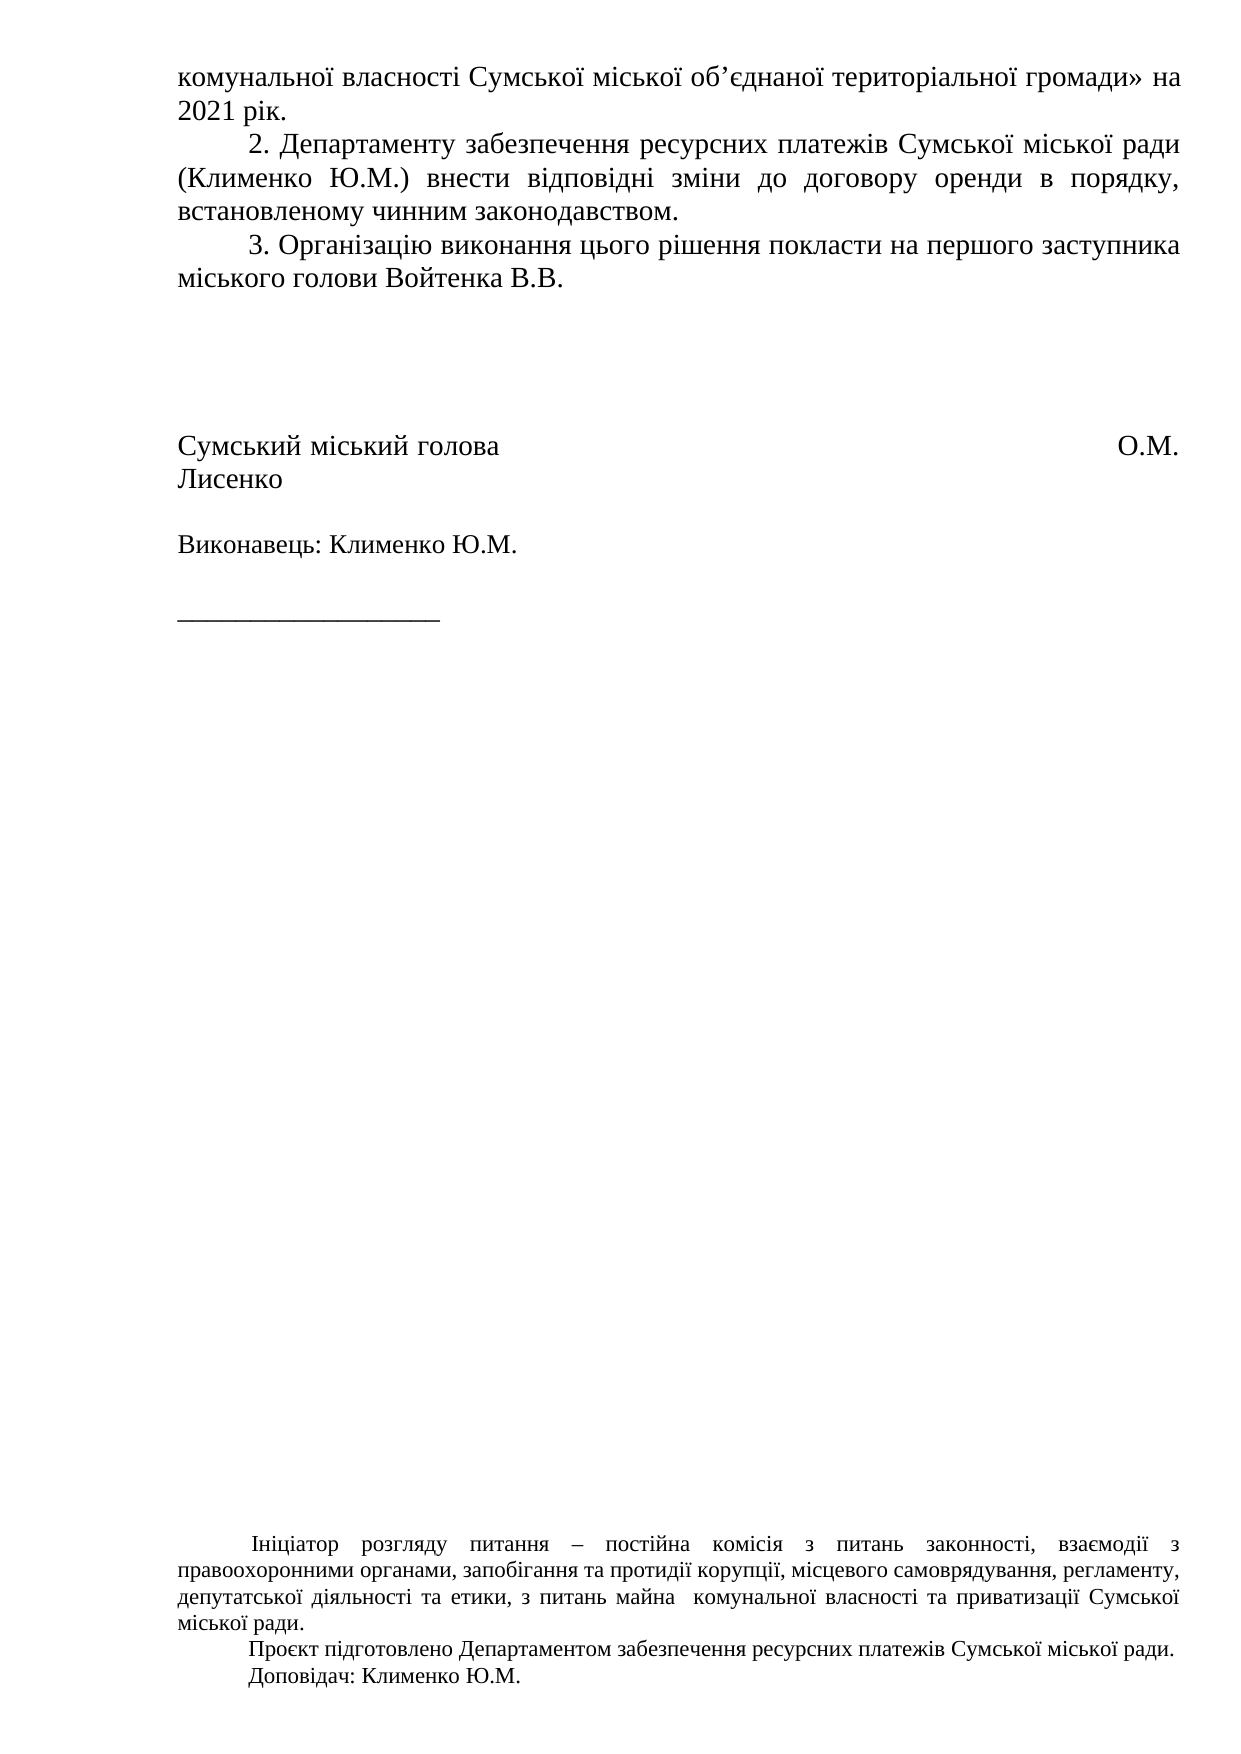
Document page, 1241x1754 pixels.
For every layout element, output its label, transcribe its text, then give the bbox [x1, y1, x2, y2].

text Виконавець: Клименко Ю.М. [177, 529, 1181, 560]
text Проєкт підготовлено Департаментом забезпечення ресурсних платежів Сумської міської ради. [177, 1636, 1181, 1662]
text Сумський міський голова О.М. Лисенко [177, 428, 1181, 495]
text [177, 59, 1181, 126]
text 3. Організацію виконання цього рішення покласти на першого заступника міського голови Войтенка В.В. [177, 227, 1181, 294]
text 2. Департаменту забезпечення ресурсних платежів Сумської міської ради (Клименко Ю.М.) внести відповідні зміни до договору оренди в порядку, встановленому чинним законодавством. [177, 126, 1181, 227]
text Ініціатор розгляду питання – постійна комісія з питань законності, взаємодії з правоохоронними органами, запобігання та протидії корупції, місцевого самоврядування, регламенту, депутатської діяльності та етики, з питань майна комунальної власності та приватизації Сумської міської ради. [177, 1530, 1181, 1636]
text __________________ [177, 591, 1181, 624]
text Доповідач: Клименко Ю.М. [177, 1662, 1181, 1688]
